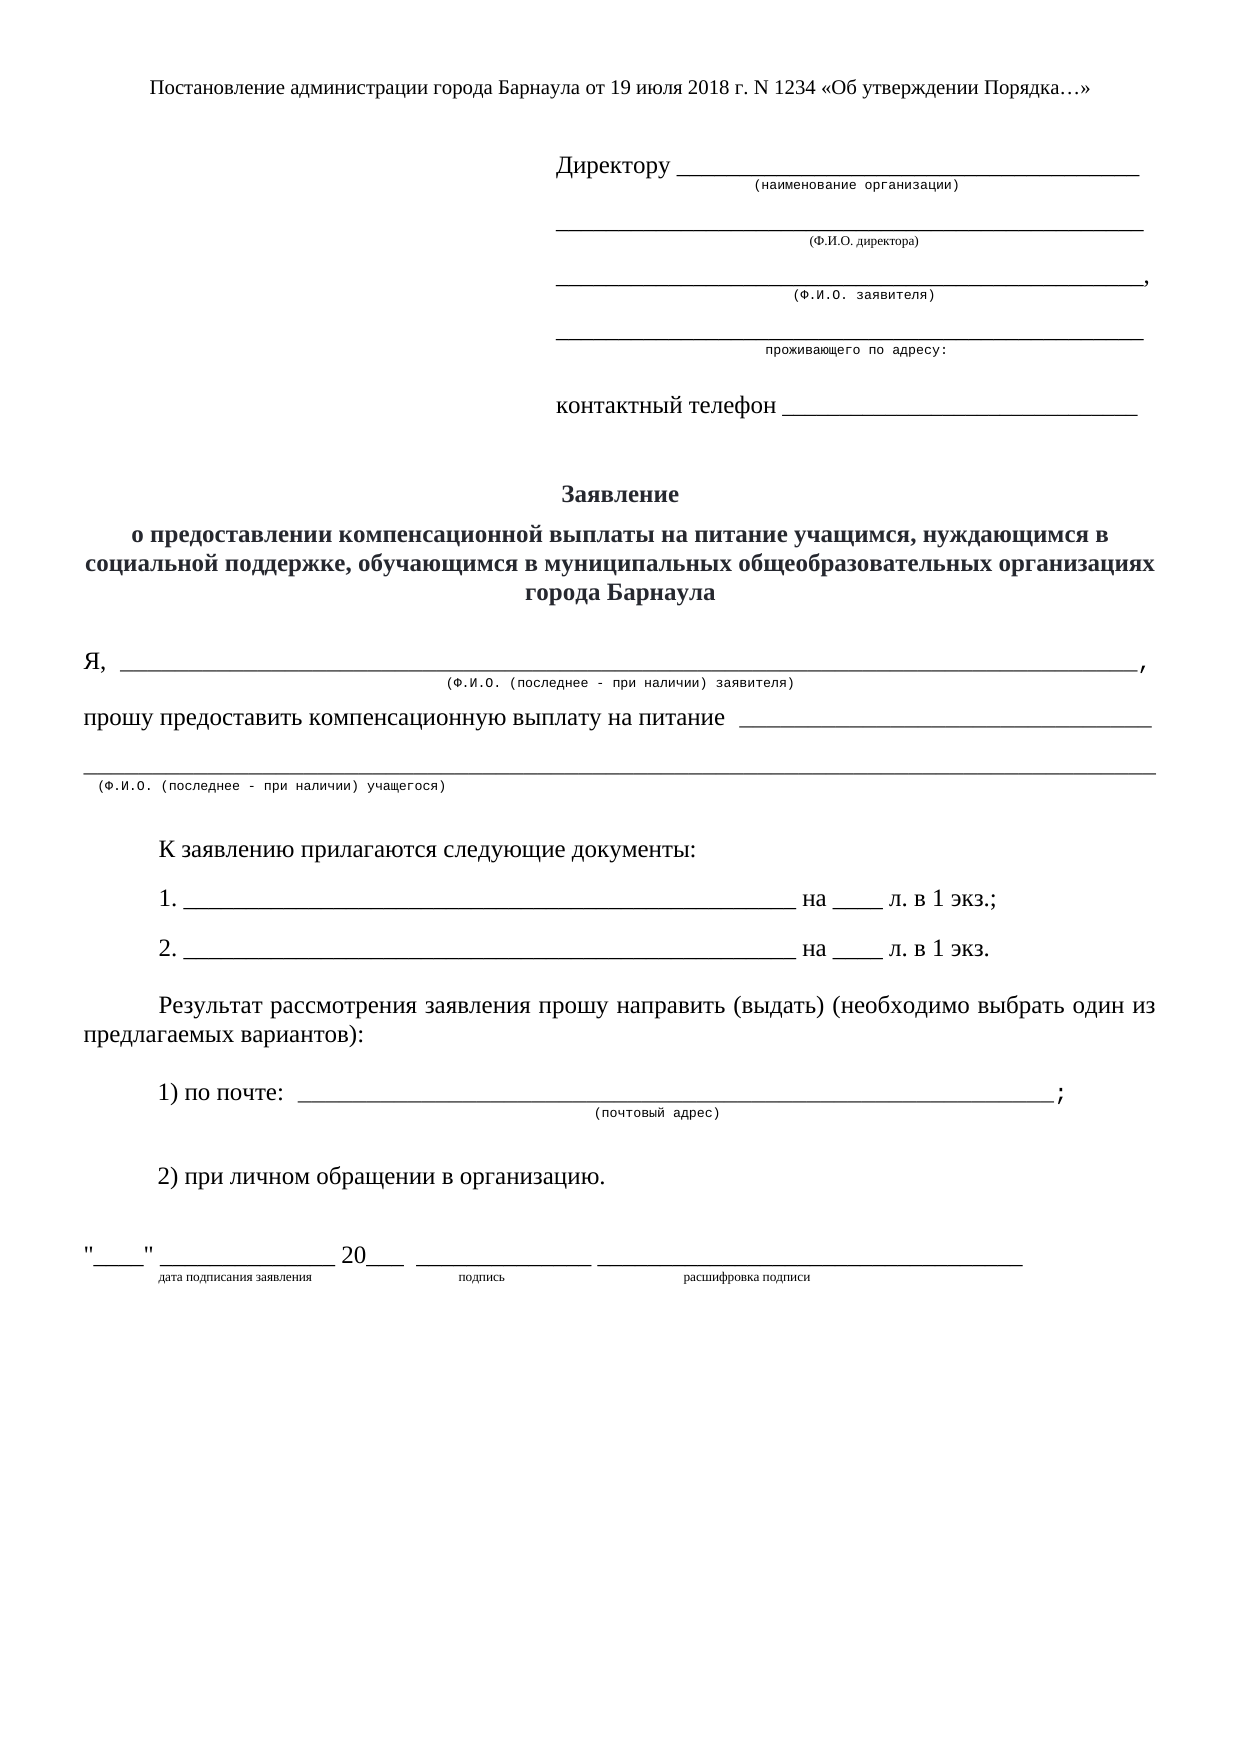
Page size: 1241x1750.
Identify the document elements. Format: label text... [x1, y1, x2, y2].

text (почтовый адрес) [157, 1107, 1157, 1133]
text К заявлению прилагаются следующие документы: [83, 834, 1157, 862]
text ______________________________________________________________________________ [83, 753, 1157, 779]
subtitle Заявление [83, 479, 1157, 508]
text (Ф.И.О. (последнее - при наличии) заявителя) [83, 676, 1157, 702]
text (наименование организации) [556, 179, 1157, 205]
text Я, __________________________________________________________________________, [83, 646, 1157, 676]
text 2) при личном обращении в организацию. [157, 1161, 1157, 1190]
text (Ф.И.О. (последнее - при наличии) учащегося) [83, 779, 1157, 805]
text "____" ______________ 20___ ______________ __________________________________ [83, 1240, 1157, 1268]
subtitle о предоставлении компенсационной выплаты на питание учащимся, нуждающимся в социальной поддержке, обучающимся в муниципальных общеобразовательных организациях города Барнаула [83, 519, 1157, 606]
text 1. _________________________________________________ на ____ л. в 1 экз.; [83, 883, 1157, 912]
text прошу предоставить компенсационную выплату на питание ______________________________ [83, 702, 1157, 732]
text Результат рассмотрения заявления прошу направить (выдать) (необходимо выбрать один из предлагаемых вариантов): [83, 990, 1157, 1048]
text Директору _____________________________________ [556, 150, 1157, 179]
text _______________________________________________ [556, 314, 1157, 343]
text проживающего по адресу: [556, 343, 1157, 369]
text контактный телефон _______________________________ [556, 390, 1157, 419]
text 2. _________________________________________________ на ____ л. в 1 экз. [83, 933, 1157, 962]
text _______________________________________________ [556, 205, 1157, 233]
text _______________________________________________, [556, 260, 1157, 288]
text (Ф.И.О. директора) [556, 233, 1157, 260]
text (Ф.И.О. заявителя) [556, 288, 1157, 314]
text дата подписания заявления подпись расшифровка подписи [83, 1268, 1157, 1295]
text 1) по почте: _______________________________________________________; [157, 1077, 1157, 1107]
